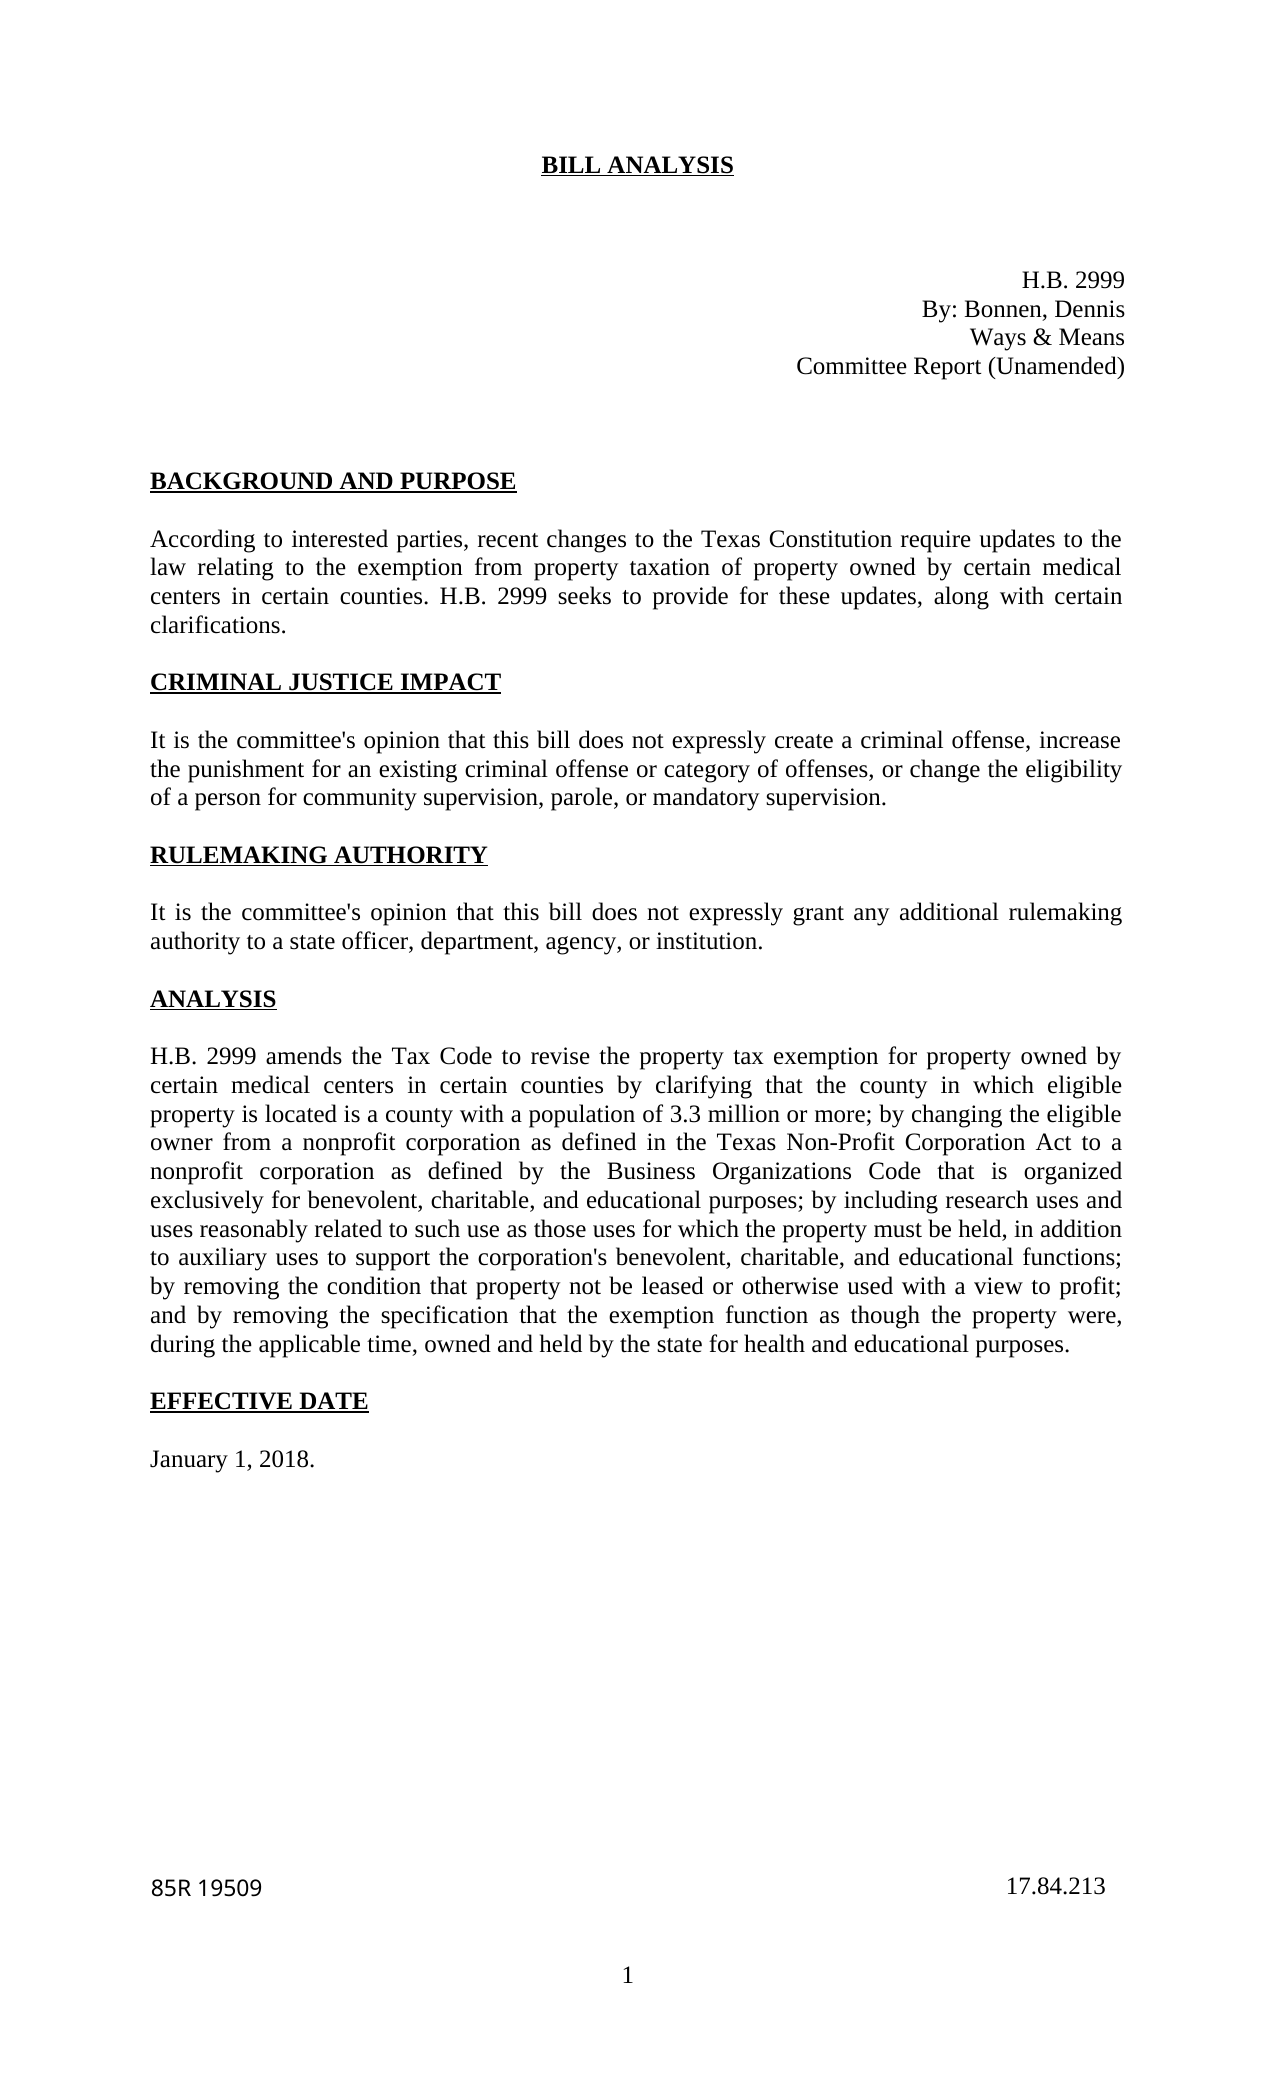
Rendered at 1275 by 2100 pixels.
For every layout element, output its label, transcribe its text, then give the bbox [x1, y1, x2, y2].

table_cell CRIMINAL JUSTICE IMPACT It is the committee's opinion that this bill does not expressly create a criminal offense, increase the punishment for an existing criminal offense or category of offenses, or change the eligibility of a person for community supervision, parole, or mandatory supervision. [138, 668, 1136, 840]
table_header BACKGROUND AND PURPOSE According to interested parties, recent changes to the Texas Constitution require updates to the law relating to the exemption from property taxation of property owned by certain medical centers in certain counties. H.B. 2999 seeks to provide for these updates, along with certain clarifications. [138, 466, 1136, 667]
table_cell EFFECTIVE DATE January 1, 2018. [138, 1386, 1136, 1559]
table_cell RULEMAKING AUTHORITY It is the committee's opinion that this bill does not expressly grant any additional rulemaking authority to a state officer, department, agency, or institution. [138, 840, 1136, 984]
table_header BILL ANALYSIS [139, 150, 1136, 179]
table_header H.B. 2999 [139, 265, 1136, 294]
table_cell Ways & Means [139, 323, 1136, 351]
table_cell ANALYSIS H.B. 2999 amends the Tax Code to revise the property tax exemption for property owned by certain medical centers in certain counties by clarifying that the county in which eligible property is located is a county with a population of 3.3 million or more; by changing the eligible owner from a nonprofit corporation as defined in the Texas Non-Profit Corporation Act to a nonprofit corporation as defined by the Business Organizations Code that is organized exclusively for benevolent, charitable, and educational purposes; by including research uses and uses reasonably related to such use as those uses for which the property must be held, in addition to auxiliary uses to support the corporation's benevolent, charitable, and educational functions; by removing the condition that property not be leased or otherwise used with a view to profit; and by removing the specification that the exemption function as though the property were, during the applicable time, owned and held by the state for health and educational purposes. [138, 984, 1136, 1386]
table_cell By: Bonnen, Dennis [139, 294, 1136, 322]
table_cell Committee Report (Unamended) [139, 351, 1136, 380]
